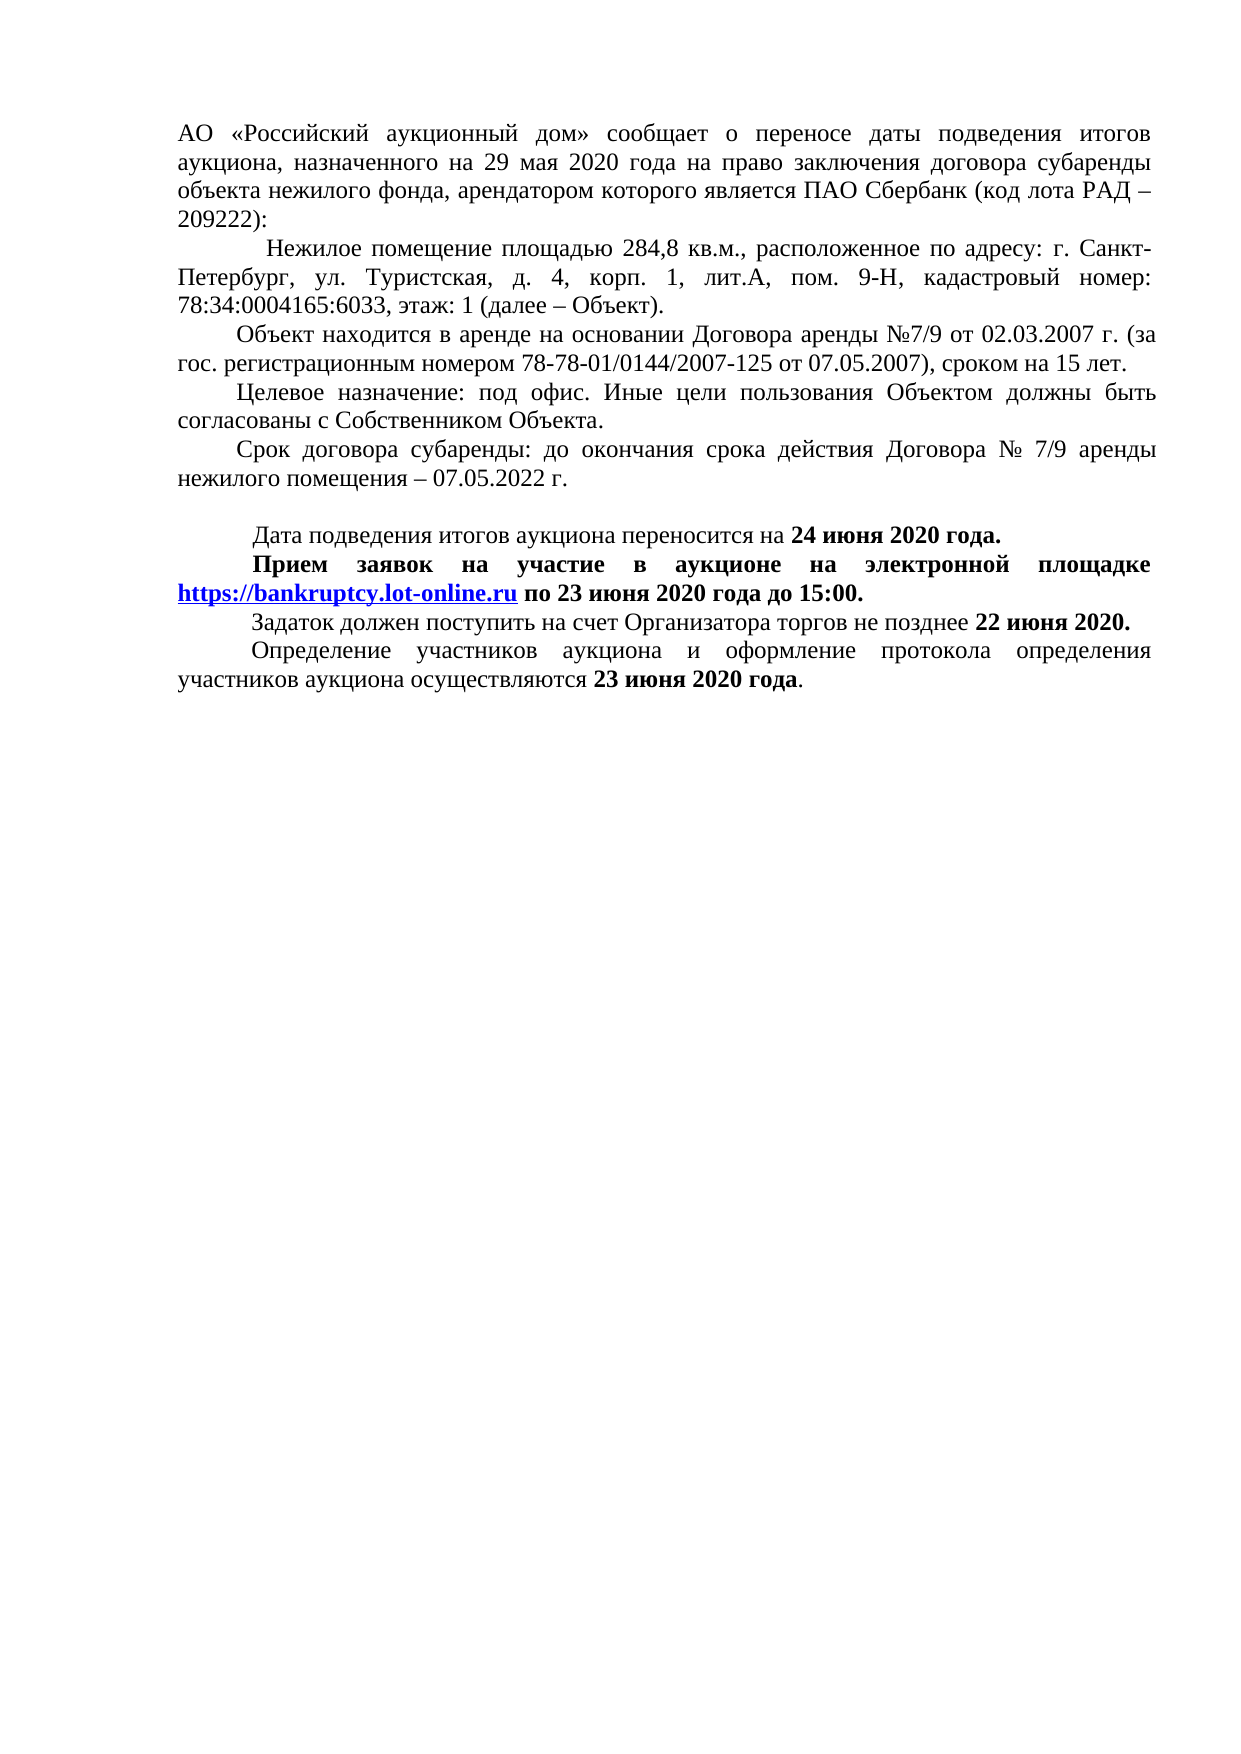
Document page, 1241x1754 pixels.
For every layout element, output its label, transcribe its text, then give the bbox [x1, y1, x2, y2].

text Определение участников аукциона и оформление протокола определения участников аукциона осуществляются 23 июня 2020 года. [177, 636, 1152, 693]
text АО «Российский аукционный дом» сообщает о переносе даты подведения итогов аукциона, назначенного на 29 мая 2020 года на право заключения договора субаренды объекта нежилого фонда, арендатором которого является ПАО Сбербанк (код лота РАД – 209222): [177, 118, 1152, 233]
list Объект находится в аренде на основании Договора аренды №7/9 от 02.03.2007 г. (за гос. регистрационным номером 78-78-01/0144/2007-125 от 07.05.2007), сроком на 15 лет. [177, 319, 1158, 377]
text Нежилое помещение площадью 284,8 кв.м., расположенное по адресу: г. Санкт-Петербург, ул. Туристская, д. 4, корп. 1, лит.А, пом. 9-Н, кадастровый номер: 78:34:0004165:6033, этаж: 1 (далее – Объект). [177, 233, 1152, 319]
text Дата подведения итогов аукциона переносится на 24 июня 2020 года. [177, 521, 1152, 549]
text Задаток должен поступить на счет Организатора торгов не позднее 22 июня 2020. [177, 607, 1152, 636]
list Целевое назначение: под офис. Иные цели пользования Объектом должны быть согласованы с Собственником Объекта. [177, 377, 1158, 434]
list Срок договора субаренды: до окончания срока действия Договора № 7/9 аренды нежилого помещения – 07.05.2022 г. [177, 434, 1158, 492]
text Прием заявок на участие в аукционе на электронной площадке https://bankruptcy.lot-online.ru по 23 июня 2020 года до 15:00. [177, 549, 1152, 607]
